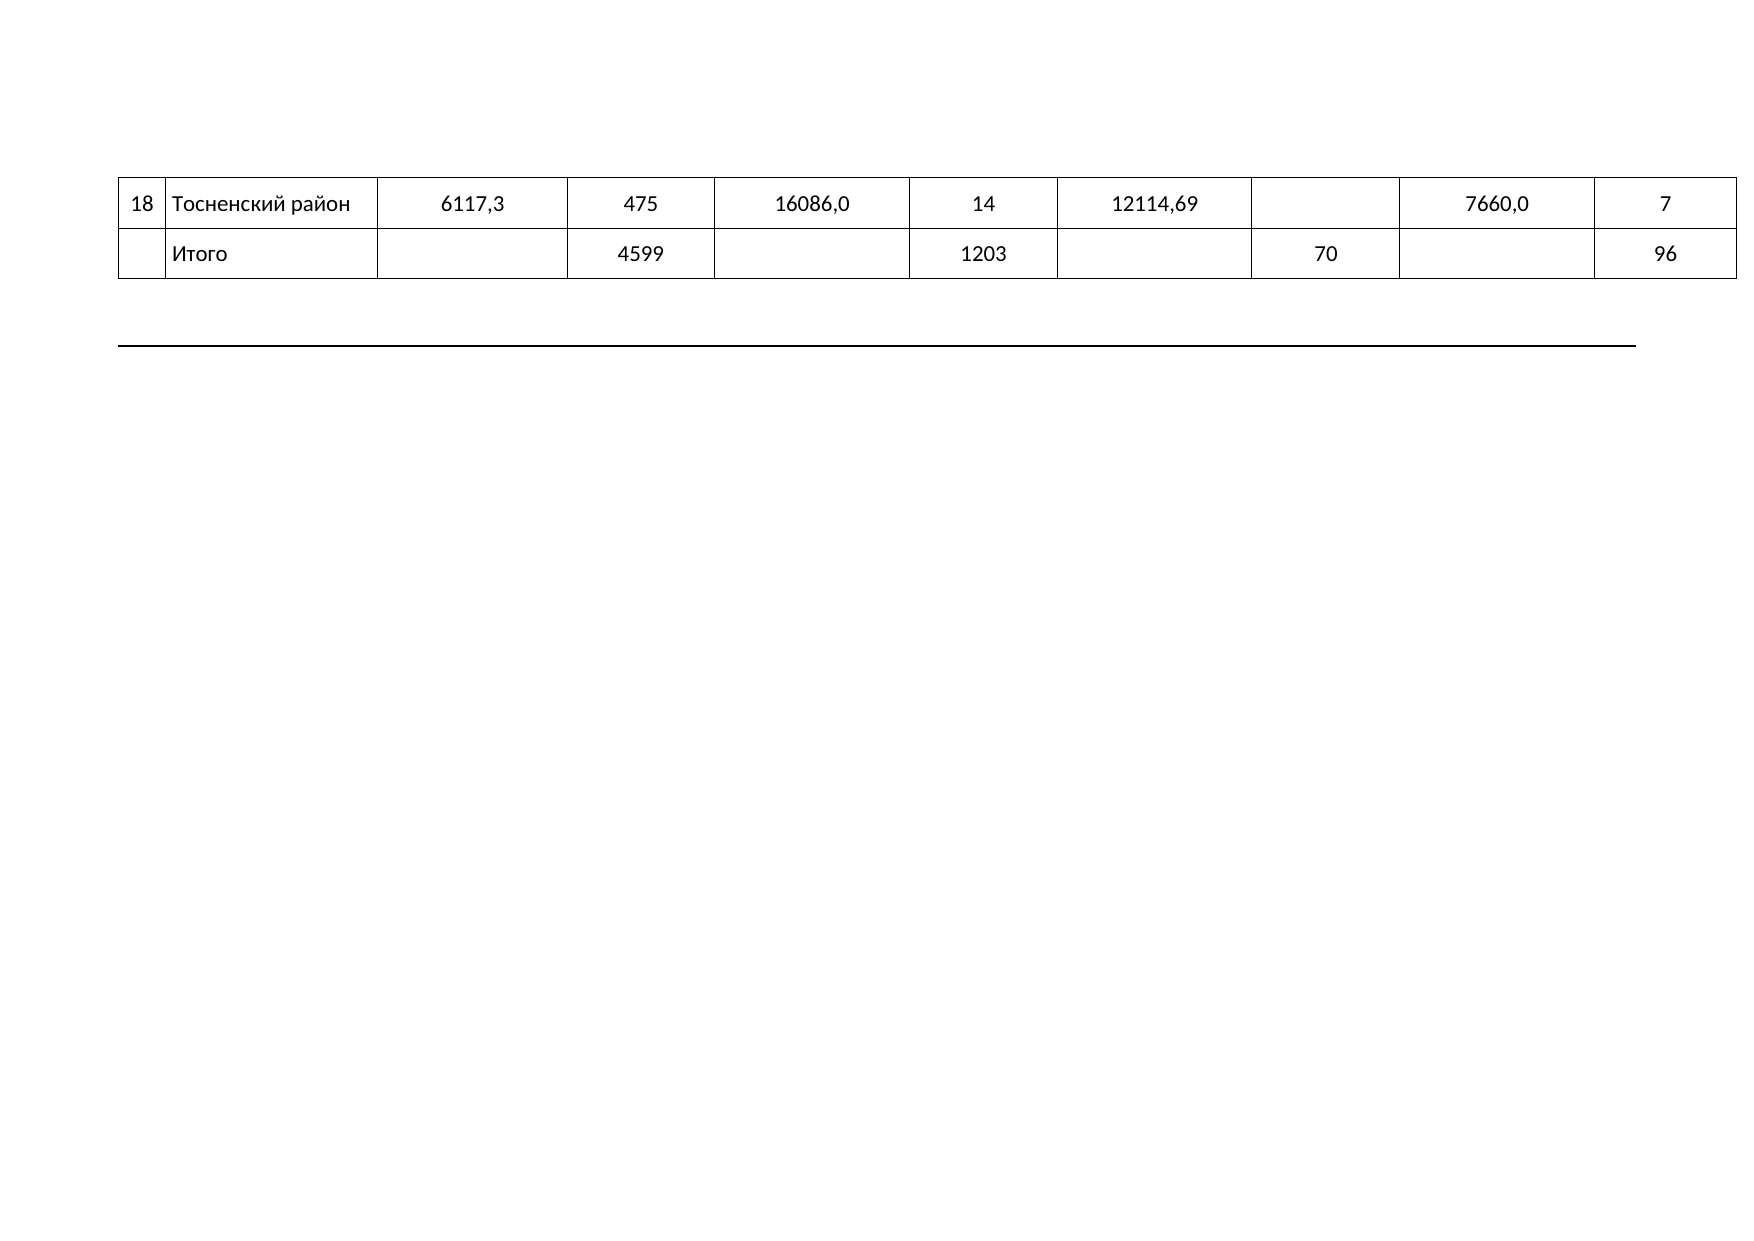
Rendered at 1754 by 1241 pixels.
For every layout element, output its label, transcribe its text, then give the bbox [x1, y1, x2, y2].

table_cell [1400, 229, 1594, 278]
table_cell 96 [1595, 229, 1736, 278]
table_cell Тосненский район [166, 178, 377, 227]
table_cell 16086,0 [715, 178, 909, 227]
table_cell 7 [1595, 178, 1736, 227]
table_cell 1203 [910, 229, 1057, 278]
table_cell 70 [1252, 229, 1399, 278]
table_cell 18 [119, 178, 165, 227]
table_cell 6117,3 [378, 178, 567, 227]
table_cell [119, 229, 165, 278]
table_cell Итого [166, 229, 377, 278]
table_cell 12114,69 [1058, 178, 1251, 227]
table_cell [378, 229, 567, 278]
table_cell 14 [910, 178, 1057, 227]
table_cell 4599 [568, 229, 714, 278]
table_cell 7660,0 [1400, 178, 1594, 227]
table_cell [1252, 178, 1399, 227]
table_cell 475 [568, 178, 714, 227]
table_cell [1058, 229, 1251, 278]
table_cell [715, 229, 909, 278]
